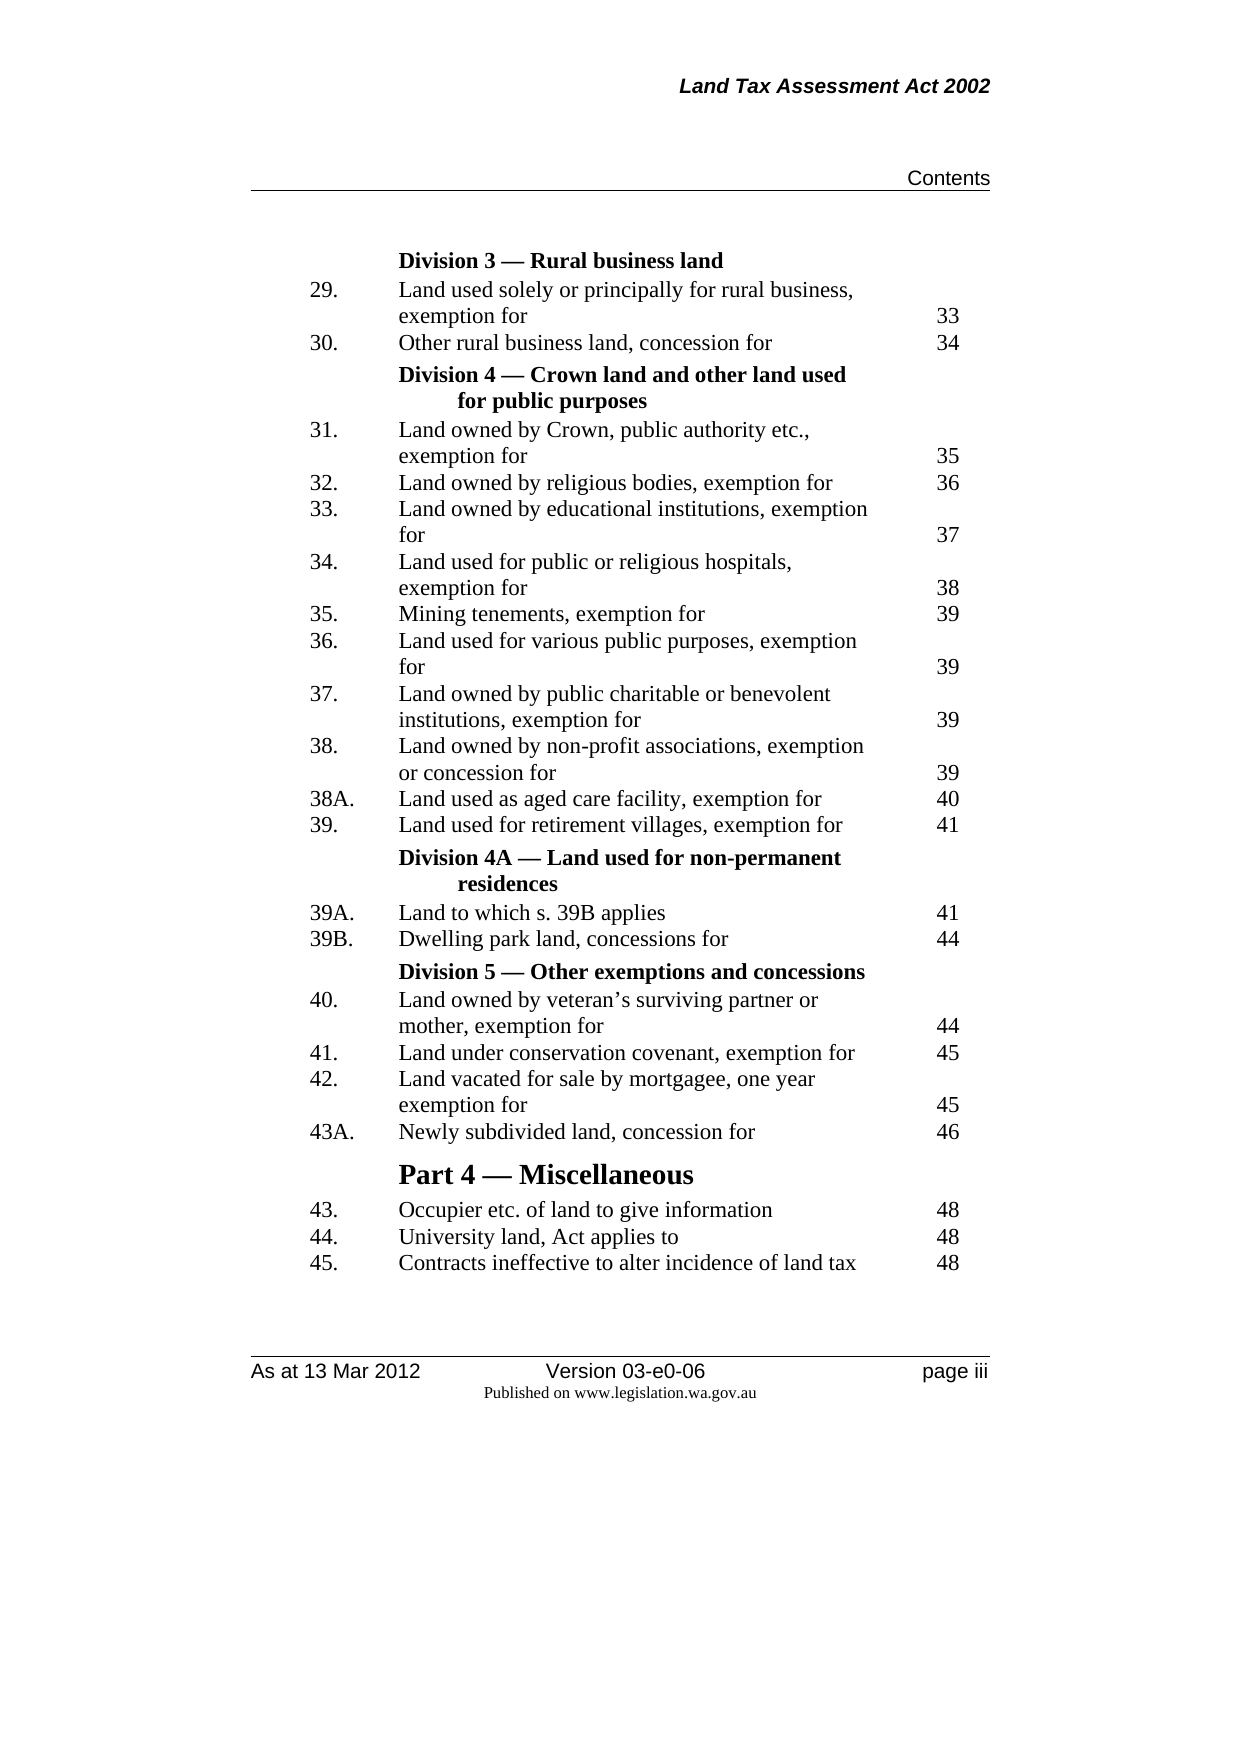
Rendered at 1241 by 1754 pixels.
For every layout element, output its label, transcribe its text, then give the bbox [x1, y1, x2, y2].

text 39A. Land to which s. 39B applies 41 [309, 899, 872, 925]
text 37. Land owned by public charitable or benevolent institutions, exemption for 39 [309, 679, 872, 732]
text 40. Land owned by veteran’s surviving partner or mother, exemption for 44 [309, 986, 872, 1039]
text 43A. Newly subdivided land, concession for 46 [309, 1118, 872, 1144]
text Division 5 — Other exemptions and concessions [398, 958, 872, 984]
text 29. Land used solely or principally for rural business, exemption for 33 [309, 276, 872, 329]
text Division 4A — Land used for non-permanent residences [398, 844, 872, 897]
text Part 4 — Miscellaneous [398, 1157, 872, 1190]
text 31. Land owned by Crown, public authority etc., exemption for 35 [309, 416, 872, 469]
text 42. Land vacated for sale by mortgagee, one year exemption for 45 [309, 1065, 872, 1118]
text 44. University land, Act applies to 48 [309, 1223, 872, 1249]
text 36. Land used for various public purposes, exemption for 39 [309, 627, 872, 679]
text 38A. Land used as aged care facility, exemption for 40 [309, 785, 872, 811]
text 33. Land owned by educational institutions, exemption for 37 [309, 495, 872, 548]
text Division 3 — Rural business land [398, 247, 872, 274]
text Division 4 — Crown land and other land used for public purposes [398, 361, 872, 414]
text 39. Land used for retirement villages, exemption for 41 [309, 811, 872, 838]
text 32. Land owned by religious bodies, exemption for 36 [309, 469, 872, 495]
text 38. Land owned by non-profit associations, exemption or concession for 39 [309, 732, 872, 785]
text 45. Contracts ineffective to alter incidence of land tax 48 [309, 1249, 872, 1276]
text 30. Other rural business land, concession for 34 [309, 329, 872, 355]
text 43. Occupier etc. of land to give information 48 [309, 1197, 872, 1223]
text 41. Land under conservation covenant, exemption for 45 [309, 1039, 872, 1065]
text 35. Mining tenements, exemption for 39 [309, 601, 872, 627]
text 34. Land used for public or religious hospitals, exemption for 38 [309, 548, 872, 601]
text 39B. Dwelling park land, concessions for 44 [309, 925, 872, 951]
